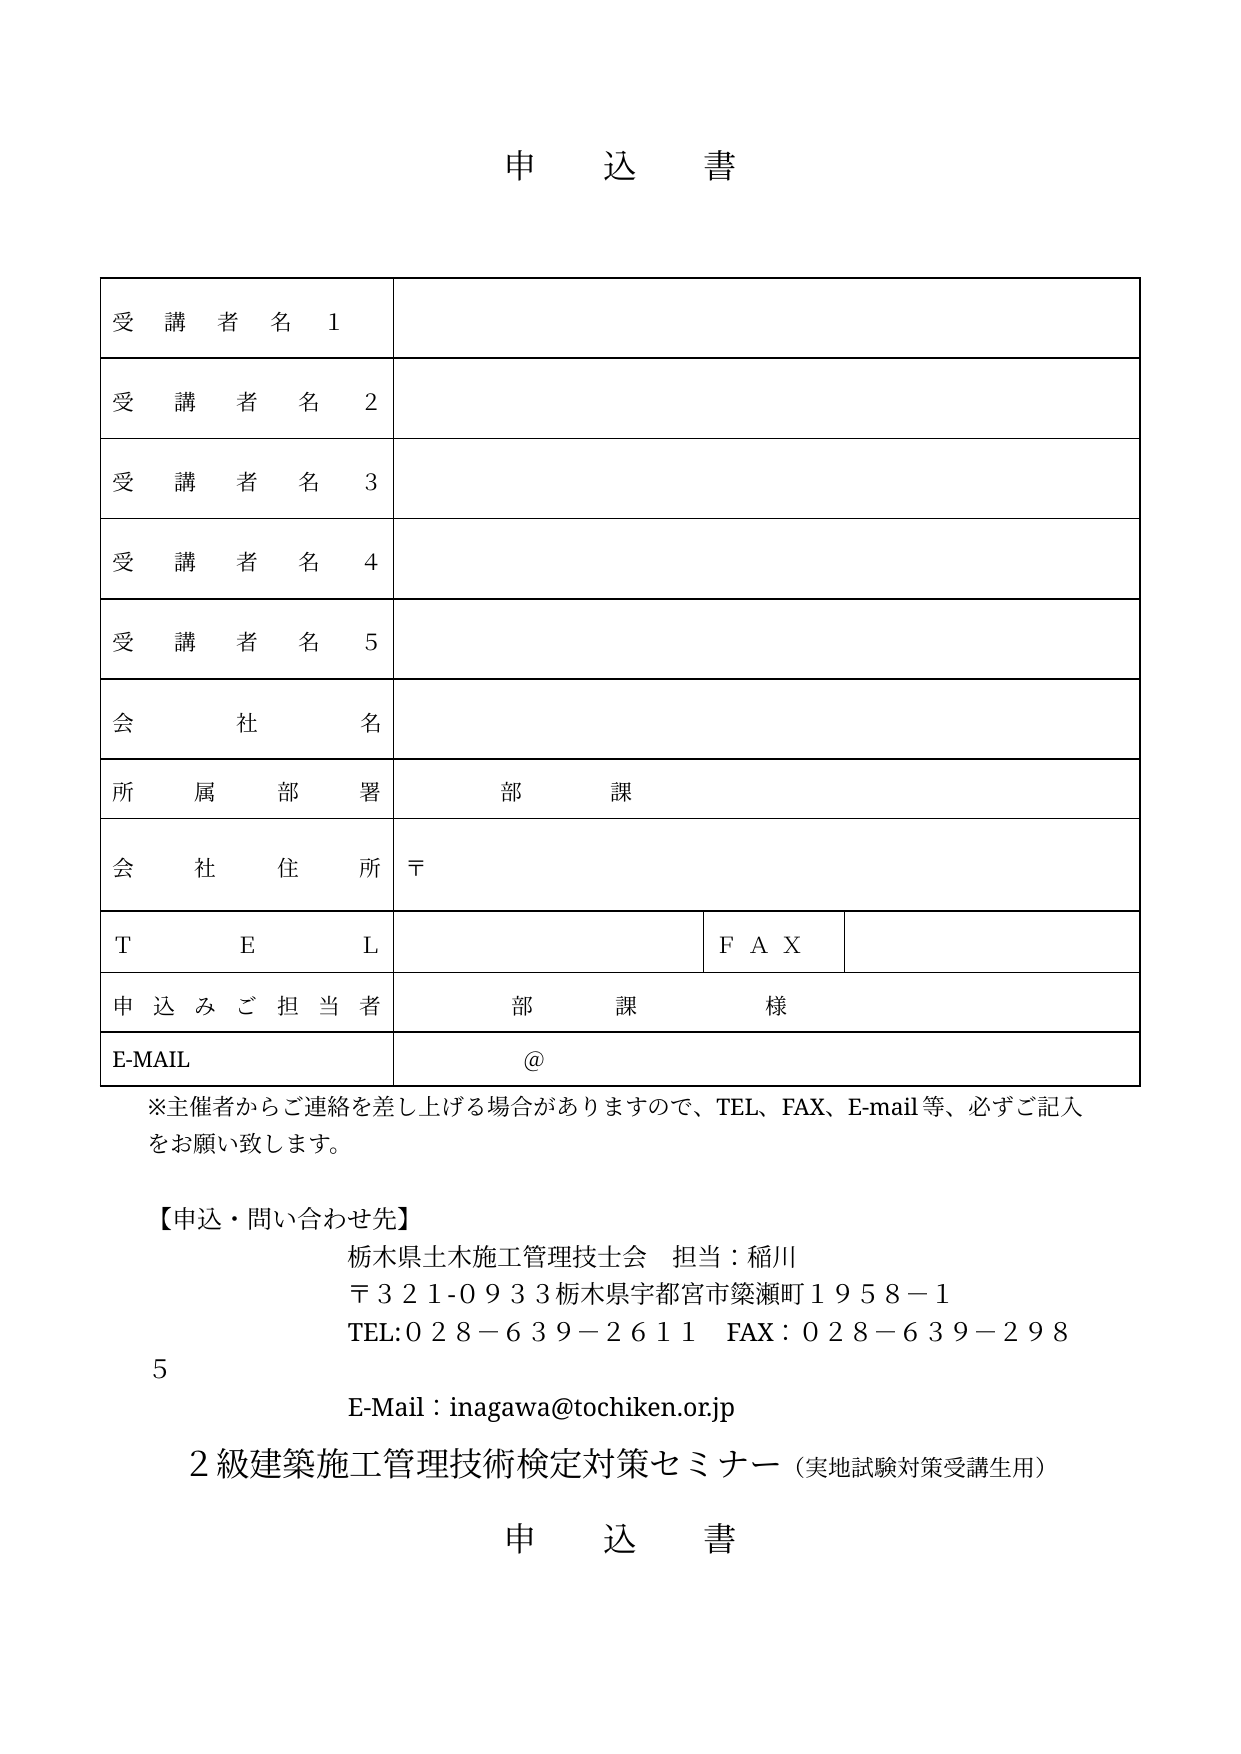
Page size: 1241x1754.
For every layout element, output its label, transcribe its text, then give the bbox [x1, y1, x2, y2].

text 〒３２１-０９３３栃木県宇都宮市簗瀬町１９５８－１ [148, 1274, 1092, 1312]
table_header [394, 279, 1139, 357]
table_cell [394, 439, 1139, 518]
table_cell [394, 680, 1139, 758]
text 栃木県土木施工管理技士会 担当：稲川 [148, 1237, 1092, 1274]
text E-Mail：inagawa@tochiken.or.jp [148, 1387, 1092, 1424]
table_cell 受講者名３ [101, 439, 393, 518]
text TEL:０２８－６３９－２６１１ FAX：０２８－６３９－２９８５ [148, 1312, 1092, 1387]
table_cell 受講者名４ [101, 519, 393, 598]
table_cell 会 社 名 [101, 680, 393, 758]
table_cell E-MAIL [101, 1033, 393, 1085]
table_cell 申込みご担当者 [101, 973, 393, 1031]
table_cell 受講者名５ [101, 600, 393, 678]
table_cell 会 社 住 所 [101, 819, 393, 910]
table_cell 部 課 [394, 760, 1139, 817]
text 申 込 書 [148, 1499, 1092, 1574]
table_cell [394, 912, 703, 972]
text ※主催者からご連絡を差し上げる場合がありますので、TEL、FAX、E-mail等、必ずご記入をお願い致します。 [148, 1087, 1092, 1162]
table_cell ＠ [394, 1033, 1139, 1085]
table_cell Ｔ Ｅ Ｌ [101, 912, 393, 972]
table_cell 受講者名２ [101, 359, 393, 437]
table_cell 〒 [394, 819, 1139, 910]
table_cell [845, 912, 1139, 972]
table_header 受講者名１ [101, 279, 393, 357]
text ２級建築施工管理技術検定対策セミナー（実地試験対策受講生用） [148, 1424, 1092, 1499]
table_cell Ｆ Ａ Ｘ [704, 912, 844, 972]
table_cell 部 課 様 [394, 973, 1139, 1031]
table_cell [394, 519, 1139, 598]
table_cell 所属部署 [101, 760, 393, 817]
text 【申込・問い合わせ先】 [148, 1199, 1092, 1237]
text 申 込 書 [148, 127, 1092, 202]
table_cell [394, 600, 1139, 678]
table_cell [394, 359, 1139, 437]
